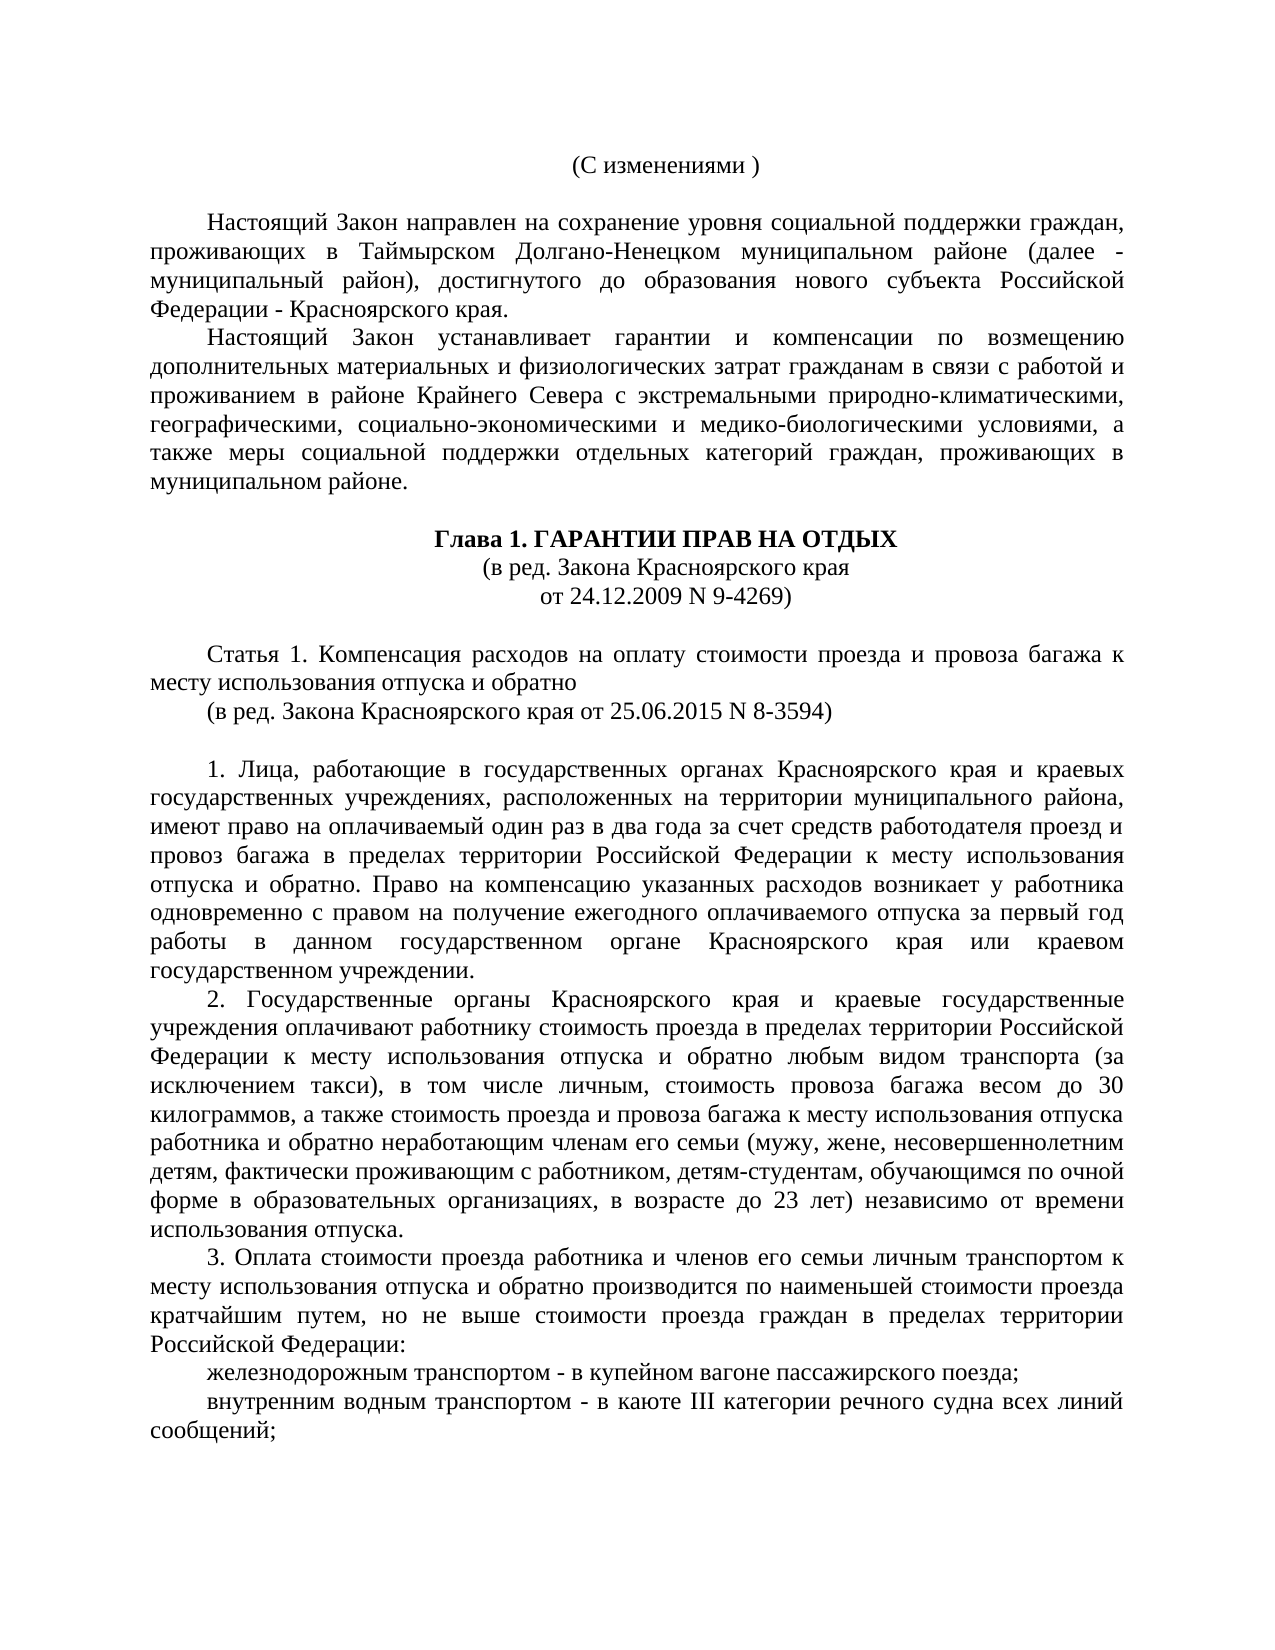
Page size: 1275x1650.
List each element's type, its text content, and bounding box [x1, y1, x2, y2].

text 3. Оплата стоимости проезда работника и членов его семьи личным транспортом к месту использования отпуска и обратно производится по наименьшей стоимости проезда кратчайшим путем, но не выше стоимости проезда граждан в пределах территории Российской Федерации: [150, 1242, 1125, 1357]
text Настоящий Закон устанавливает гарантии и компенсации по возмещению дополнительных материальных и физиологических затрат гражданам в связи с работой и проживанием в районе Крайнего Севера с экстремальными природно-климатическими, географическими, социально-экономическими и медико-биологическими условиями, а также меры социальной поддержки отдельных категорий граждан, проживающих в муниципальном районе. [150, 322, 1125, 495]
text железнодорожным транспортом - в купейном вагоне пассажирского поезда; [150, 1357, 1125, 1386]
text 2. Государственные органы Красноярского края и краевые государственные учреждения оплачивают работнику стоимость проезда в пределах территории Российской Федерации к месту использования отпуска и обратно любым видом транспорта (за исключением такси), в том числе личным, стоимость провоза багажа весом до 30 килограммов, а также стоимость проезда и провоза багажа к месту использования отпуска работника и обратно неработающим членам его семьи (мужу, жене, несовершеннолетним детям, фактически проживающим с работником, детям-студентам, обучающимся по очной форме в образовательных организациях, в возрасте до 23 лет) независимо от времени использования отпуска. [150, 984, 1125, 1242]
text Настоящий Закон направлен на сохранение уровня социальной поддержки граждан, проживающих в Таймырском Долгано-Ненецком муниципальном районе (далее - муниципальный район), достигнутого до образования нового субъекта Российской Федерации - Красноярского края. [150, 207, 1125, 322]
text Статья 1. Компенсация расходов на оплату стоимости проезда и провоза багажа к месту использования отпуска и обратно [150, 639, 1125, 696]
text (С изменениями ) [150, 150, 1125, 179]
text Глава 1. ГАРАНТИИ ПРАВ НА ОТДЫХ [150, 524, 1125, 552]
text внутренним водным транспортом - в каюте III категории речного судна всех линий сообщений; [150, 1386, 1125, 1444]
text (в ред. Закона Красноярского края [150, 552, 1125, 581]
text от 24.12.2009 N 9-4269) [150, 581, 1125, 610]
text (в ред. Закона Красноярского края от 25.06.2015 N 8-3594) [150, 696, 1125, 725]
text 1. Лица, работающие в государственных органах Красноярского края и краевых государственных учреждениях, расположенных на территории муниципального района, имеют право на оплачиваемый один раз в два года за счет средств работодателя проезд и провоз багажа в пределах территории Российской Федерации к месту использования отпуска и обратно. Право на компенсацию указанных расходов возникает у работника одновременно с правом на получение ежегодного оплачиваемого отпуска за первый год работы в данном государственном органе Красноярского края или краевом государственном учреждении. [150, 754, 1125, 984]
